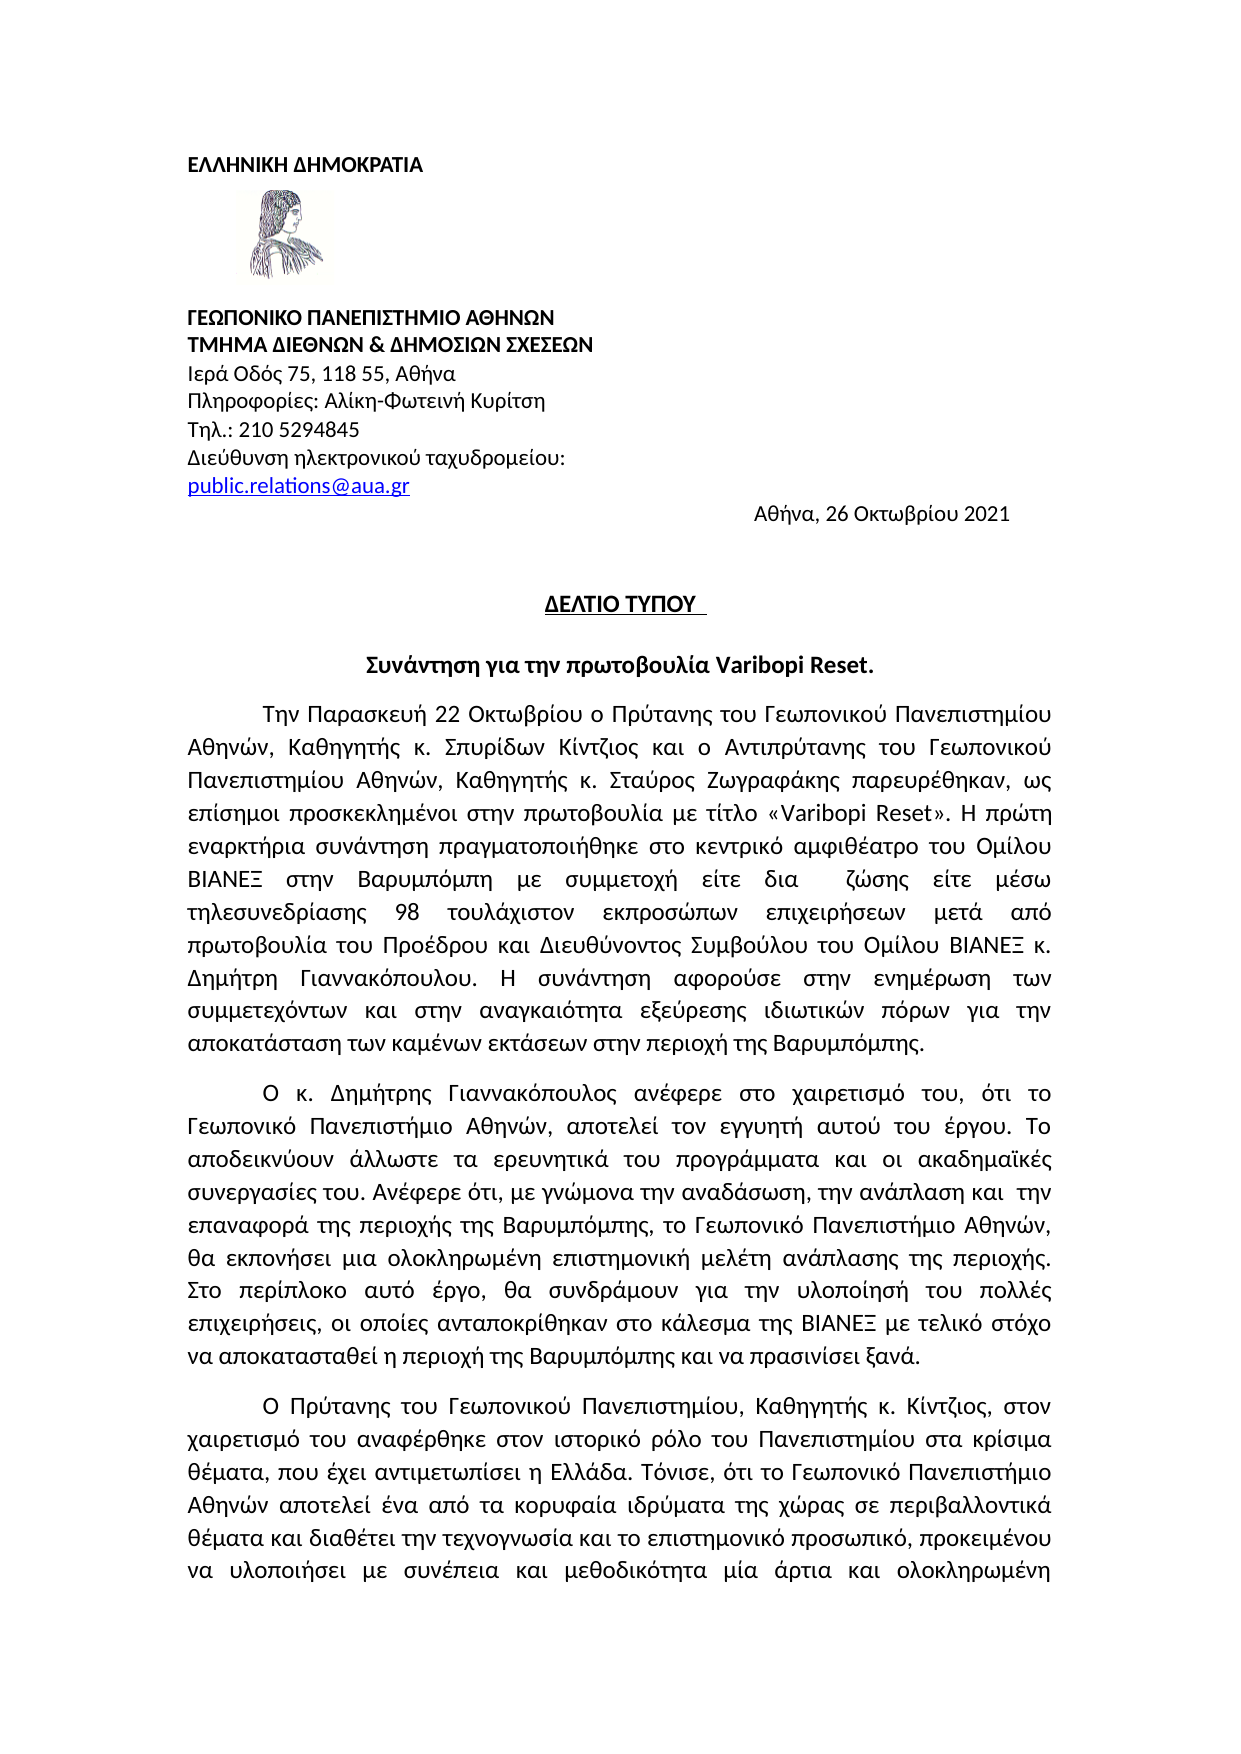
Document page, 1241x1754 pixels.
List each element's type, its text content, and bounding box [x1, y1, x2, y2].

text Την Παρασκευή 22 Οκτωβρίου ο Πρύτανης του Γεωπονικού Πανεπιστημίου Αθηνών, Καθηγητής κ. Σπυρίδων Κίντζιος και ο Αντιπρύτανης του Γεωπονικού Πανεπιστημίου Αθηνών, Καθηγητής κ. Σταύρος Ζωγραφάκης παρευρέθηκαν, ως επίσημοι προσκεκλημένοι στην πρωτοβουλία με τίτλο «Varibopi Reset». Η πρώτη εναρκτήρια συνάντηση πραγματοποιήθηκε στο κεντρικό αμφιθέατρο του Ομίλου ΒΙΑΝΕΞ στην Βαρυμπόμπη με συμμετοχή είτε δια ζώσης είτε μέσω τηλεσυνεδρίασης 98 τουλάχιστον εκπροσώπων επιχειρήσεων μετά από πρωτοβουλία του Προέδρου και Διευθύνοντος Συμβούλου του Ομίλου ΒΙΑΝΕΞ κ. Δημήτρη Γιαννακόπουλου. Η συνάντηση αφορούσε στην ενημέρωση των συμμετεχόντων και στην αναγκαιότητα εξεύρεσης ιδιωτικών πόρων για την αποκατάσταση των καμένων εκτάσεων στην περιοχή της Βαρυμπόμπης. [187, 698, 1053, 1058]
text Ιερά Οδός 75, 118 55, Αθήνα [187, 359, 1053, 387]
text public.relations@aua.gr [187, 471, 1053, 499]
text Συνάντηση για την πρωτοβουλία Varibopi Reset. [187, 649, 1053, 679]
text ΤΜΗΜΑ ΔΙΕΘΝΩΝ & ΔΗΜΟΣΙΩΝ ΣΧΕΣΕΩΝ [187, 331, 1053, 359]
text Ο κ. Δημήτρης Γιαννακόπουλος ανέφερε στο χαιρετισμό του, ότι το Γεωπονικό Πανεπιστήμιο Αθηνών, αποτελεί τον εγγυητή αυτού του έργου. Το αποδεικνύουν άλλωστε τα ερευνητικά του προγράμματα και οι ακαδημαϊκές συνεργασίες του. Ανέφερε ότι, με γνώμονα την αναδάσωση, την ανάπλαση και την επαναφορά της περιοχής της Βαρυμπόμπης, το Γεωπονικό Πανεπιστήμιο Αθηνών, θα εκπονήσει μια ολοκληρωμένη επιστημονική μελέτη ανάπλασης της περιοχής. Στο περίπλοκο αυτό έργο, θα συνδράμουν για την υλοποίησή του πολλές επιχειρήσεις, οι οποίες ανταποκρίθηκαν στο κάλεσμα της ΒΙΑΝΕΞ με τελικό στόχο να αποκατασταθεί η περιοχή της Βαρυμπόμπης και να πρασινίσει ξανά. [187, 1077, 1053, 1371]
text Διεύθυνση ηλεκτρονικού ταχυδρομείου: [187, 443, 1053, 471]
text ΔΕΛΤΙΟ ΤΥΠΟΥ [187, 588, 1053, 618]
text Tηλ.: 210 5294845 [187, 415, 1053, 443]
picture [236, 190, 335, 285]
text Πληροφορίες: Αλίκη-Φωτεινή Κυρίτση [187, 387, 1053, 415]
text ΕΛΛΗΝΙΚΗ ΔΗΜΟΚΡΑΤΙΑ [187, 150, 1053, 178]
text Αθήνα, 26 Οκτωβρίου 2021 [187, 499, 1053, 527]
text ΓΕΩΠΟΝΙΚΟ ΠΑΝΕΠΙΣΤΗΜΙΟ ΑΘΗΝΩΝ [187, 303, 1053, 331]
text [187, 1390, 1053, 1585]
